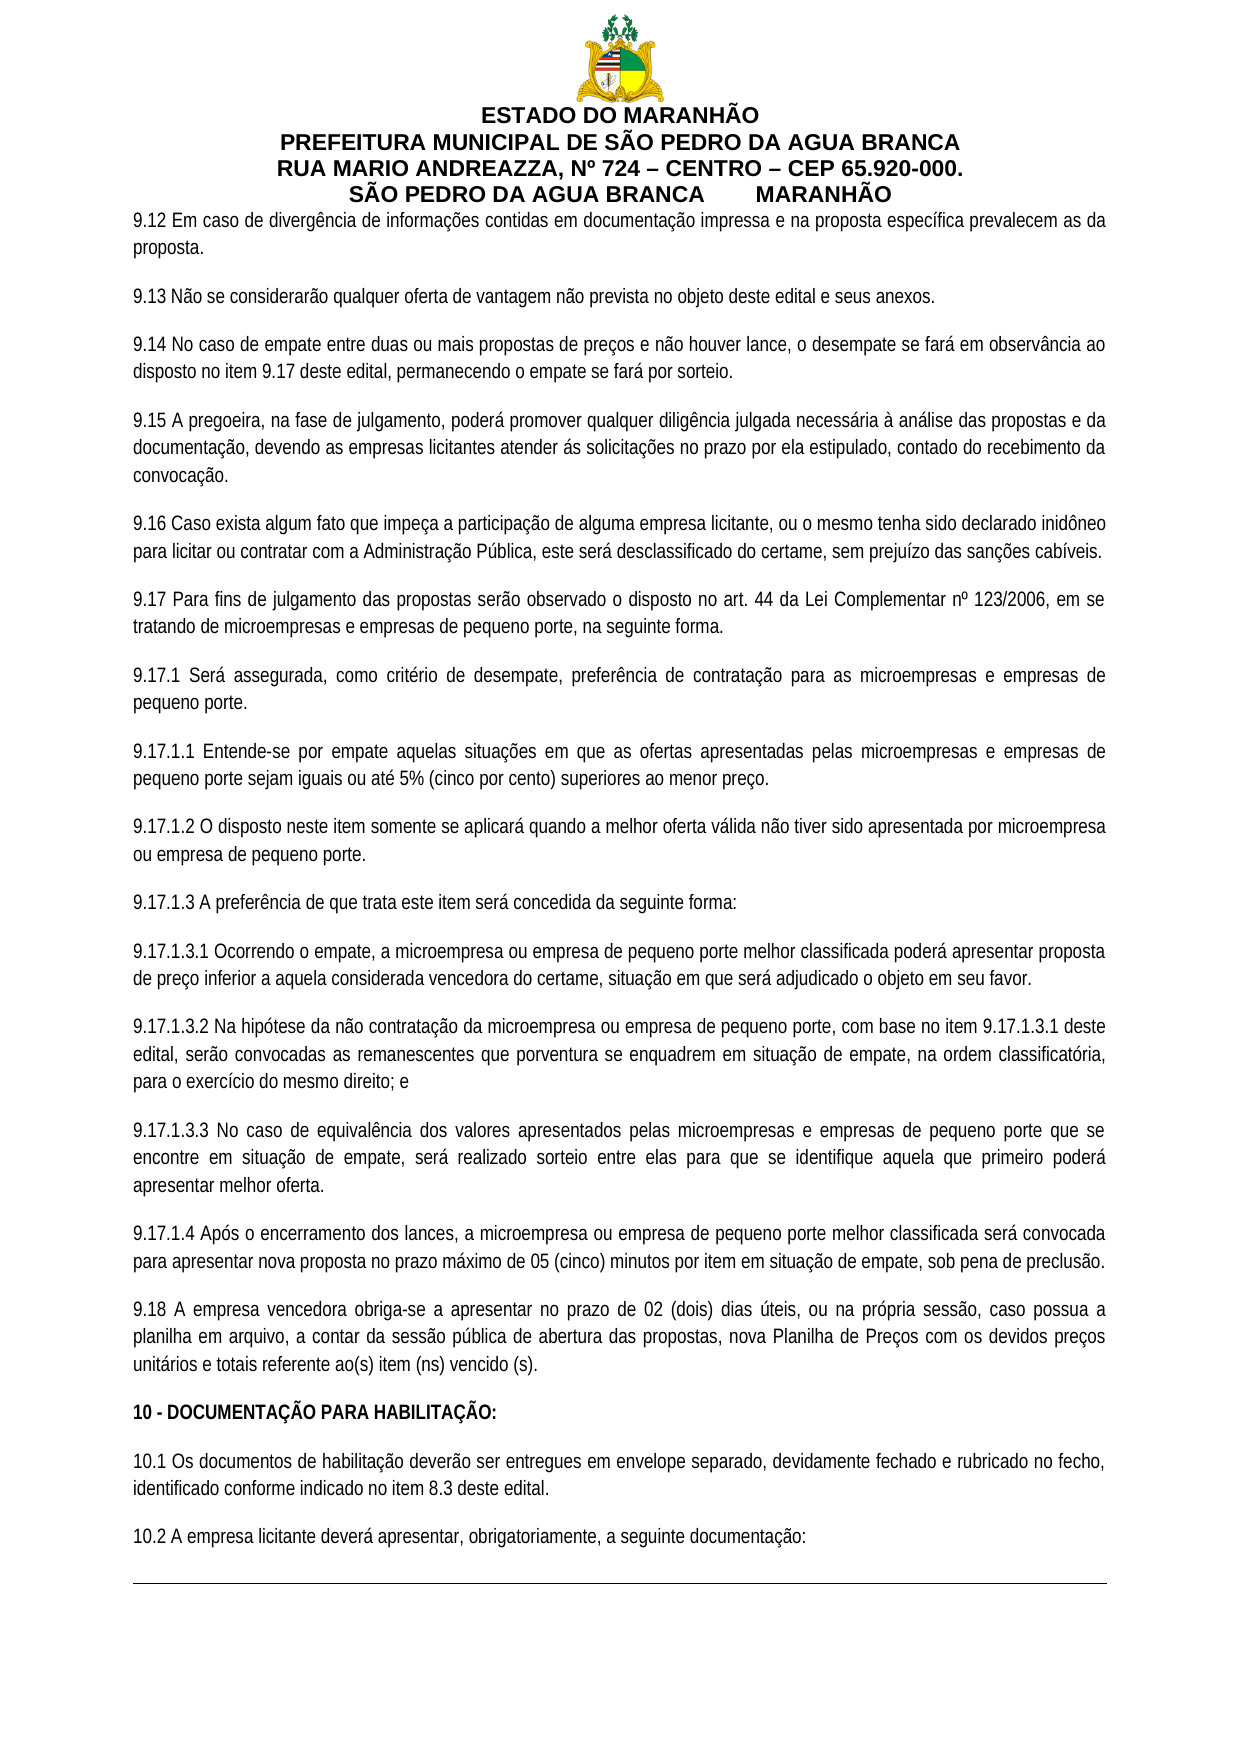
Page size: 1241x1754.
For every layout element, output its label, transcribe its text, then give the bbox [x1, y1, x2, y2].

text 9.15 A pregoeira, na fase de julgamento, poderá promover qualquer diligência julgada necessária à análise das propostas e da documentação, devendo as empresas licitantes atender ás solicitações no prazo por ela estipulado, contado do recebimento da convocação. [133, 408, 1107, 487]
text 9.17.1.3.1 Ocorrendo o empate, a microempresa ou empresa de pequeno porte melhor classificada poderá apresentar proposta de preço inferior a aquela considerada vencedora do certame, situação em que será adjudicado o objeto em seu favor. [133, 938, 1107, 990]
text 9.14 No caso de empate entre duas ou mais propostas de preços e não houver lance, o desempate se fará em observância ao disposto no item 9.17 deste edital, permanecendo o empate se fará por sorteio. [133, 332, 1107, 383]
text 9.16 Caso exista algum fato que impeça a participação de alguma empresa licitante, ou o mesmo tenha sido declarado inidôneo para licitar ou contratar com a Administração Pública, este será desclassificado do certame, sem prejuízo das sanções cabíveis. [133, 511, 1107, 562]
text 10.2 A empresa licitante deverá apresentar, obrigatoriamente, a seguinte documentação: [133, 1524, 1107, 1548]
text 9.12 Em caso de divergência de informações contidas em documentação impressa e na proposta específica prevalecem as da proposta. [133, 208, 1107, 259]
text 10 - DOCUMENTAÇÃO PARA HABILITAÇÃO: [133, 1400, 1107, 1424]
picture [576, 14, 664, 103]
text 9.17.1.3.2 Na hipótese da não contratação da microempresa ou empresa de pequeno porte, com base no item 9.17.1.3.1 deste edital, serão convocadas as remanescentes que porventura se enquadrem em situação de empate, na ordem classificatória, para o exercício do mesmo direito; e [133, 1014, 1107, 1093]
text 9.17.1.1 Entende-se por empate aquelas situações em que as ofertas apresentadas pelas microempresas e empresas de pequeno porte sejam iguais ou até 5% (cinco por cento) superiores ao menor preço. [133, 738, 1107, 790]
text 9.17.1.4 Após o encerramento dos lances, a microempresa ou empresa de pequeno porte melhor classificada será convocada para apresentar nova proposta no prazo máximo de 05 (cinco) minutos por item em situação de empate, sob pena de preclusão. [133, 1221, 1107, 1272]
text 9.17.1 Será assegurada, como critério de desempate, preferência de contratação para as microempresas e empresas de pequeno porte. [133, 663, 1107, 714]
text 9.18 A empresa vencedora obriga-se a apresentar no prazo de 02 (dois) dias úteis, ou na própria sessão, caso possua a planilha em arquivo, a contar da sessão pública de abertura das propostas, nova Planilha de Preços com os devidos preços unitários e totais referente ao(s) item (ns) vencido (s). [133, 1297, 1107, 1376]
text 9.13 Não se considerarão qualquer oferta de vantagem não prevista no objeto deste edital e seus anexos. [133, 283, 1107, 307]
text 9.17.1.2 O disposto neste item somente se aplicará quando a melhor oferta válida não tiver sido apresentada por microempresa ou empresa de pequeno porte. [133, 814, 1107, 866]
text 10.1 Os documentos de habilitação deverão ser entregues em envelope separado, devidamente fechado e rubricado no fecho, identificado conforme indicado no item 8.3 deste edital. [133, 1448, 1107, 1500]
text 9.17.1.3.3 No caso de equivalência dos valores apresentados pelas microempresas e empresas de pequeno porte que se encontre em situação de empate, será realizado sorteio entre elas para que se identifique aquela que primeiro poderá apresentar melhor oferta. [133, 1118, 1107, 1197]
text 9.17 Para fins de julgamento das propostas serão observado o disposto no art. 44 da Lei Complementar nº 123/2006, em se tratando de microempresas e empresas de pequeno porte, na seguinte forma. [133, 587, 1107, 638]
text 9.17.1.3 A preferência de que trata este item será concedida da seguinte forma: [133, 890, 1107, 914]
